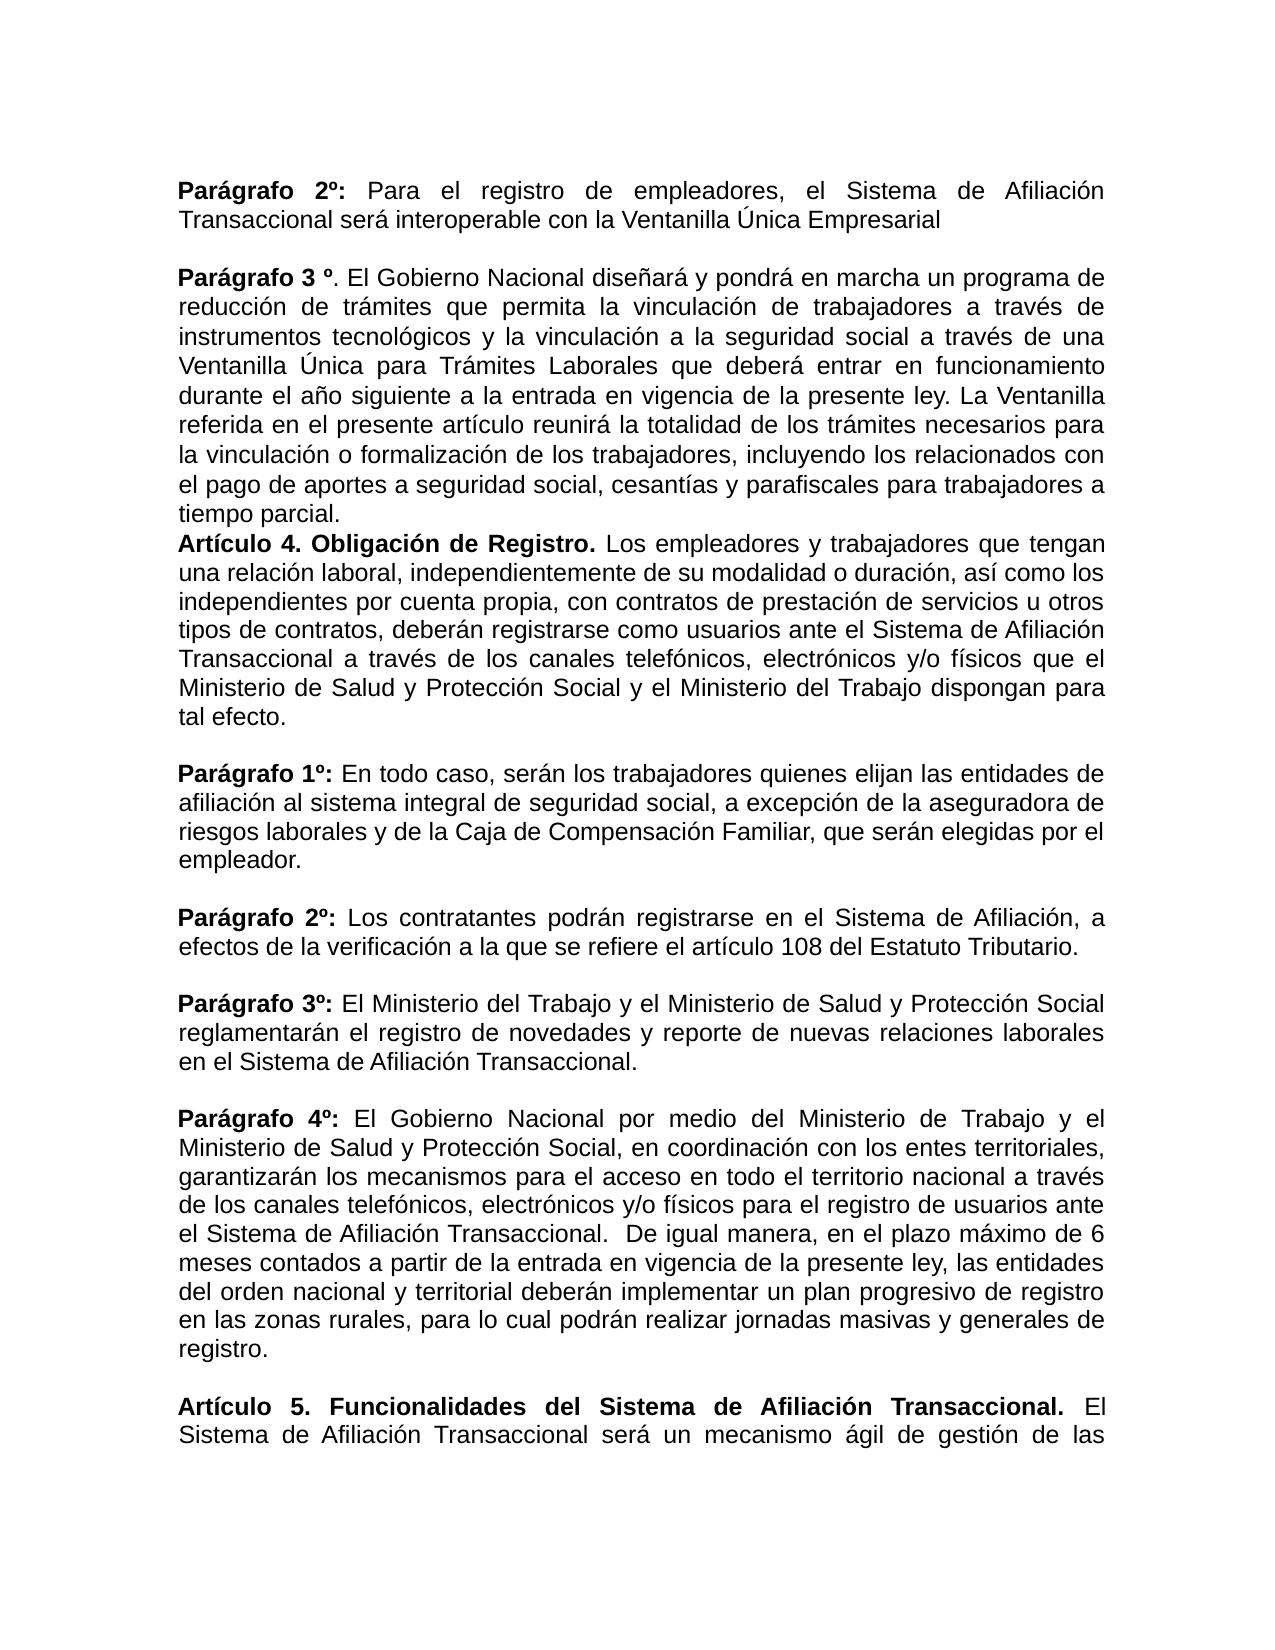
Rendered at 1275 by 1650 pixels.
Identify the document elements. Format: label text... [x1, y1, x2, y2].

text Parágrafo 3 º. El Gobierno Nacional diseñará y pondrá en marcha un programa de reducción de trámites que permita la vinculación de trabajadores a través de instrumentos tecnológicos y la vinculación a la seguridad social a través de una Ventanilla Única para Trámites Laborales que deberá entrar en funcionamiento durante el año siguiente a la entrada en vigencia de la presente ley. La Ventanilla referida en el presente artículo reunirá la totalidad de los trámites necesarios para la vinculación o formalización de los trabajadores, incluyendo los relacionados con el pago de aportes a seguridad social, cesantías y parafiscales para trabajadores a tiempo parcial. [177, 262, 1106, 528]
text Parágrafo 1º: En todo caso, serán los trabajadores quienes elijan las entidades de afiliación al sistema integral de seguridad social, a excepción de la aseguradora de riesgos laborales y de la Caja de Compensación Familiar, que serán elegidas por el empleador. [177, 759, 1106, 874]
text Parágrafo 3º: El Ministerio del Trabajo y el Ministerio de Salud y Protección Social reglamentarán el registro de novedades y reporte de nuevas relaciones laborales en el Sistema de Afiliación Transaccional. [177, 989, 1106, 1076]
text Parágrafo 2º: Los contratantes podrán registrarse en el Sistema de Afiliación, a efectos de la verificación a la que se refiere el artículo 108 del Estatuto Tributario. [177, 903, 1106, 961]
text Parágrafo 2º: Para el registro de empleadores, el Sistema de Afiliación Transaccional será interoperable con la Ventanilla Única Empresarial [177, 176, 1106, 234]
text Parágrafo 4º: El Gobierno Nacional por medio del Ministerio de Trabajo y el Ministerio de Salud y Protección Social, en coordinación con los entes territoriales, garantizarán los mecanismos para el acceso en todo el territorio nacional a través de los canales telefónicos, electrónicos y/o físicos para el registro de usuarios ante el Sistema de Afiliación Transaccional. De igual manera, en el plazo máximo de 6 meses contados a partir de la entrada en vigencia de la presente ley, las entidades del orden nacional y territorial deberán implementar un plan progresivo de registro en las zonas rurales, para lo cual podrán realizar jornadas masivas y generales de registro. [177, 1104, 1106, 1363]
text Artículo 4. Obligación de Registro. Los empleadores y trabajadores que tengan una relación laboral, independientemente de su modalidad o duración, así como los independientes por cuenta propia, con contratos de prestación de servicios u otros tipos de contratos, deberán registrarse como usuarios ante el Sistema de Afiliación Transaccional a través de los canales telefónicos, electrónicos y/o físicos que el Ministerio de Salud y Protección Social y el Ministerio del Trabajo dispongan para tal efecto. [177, 529, 1106, 731]
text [177, 1392, 1106, 1449]
